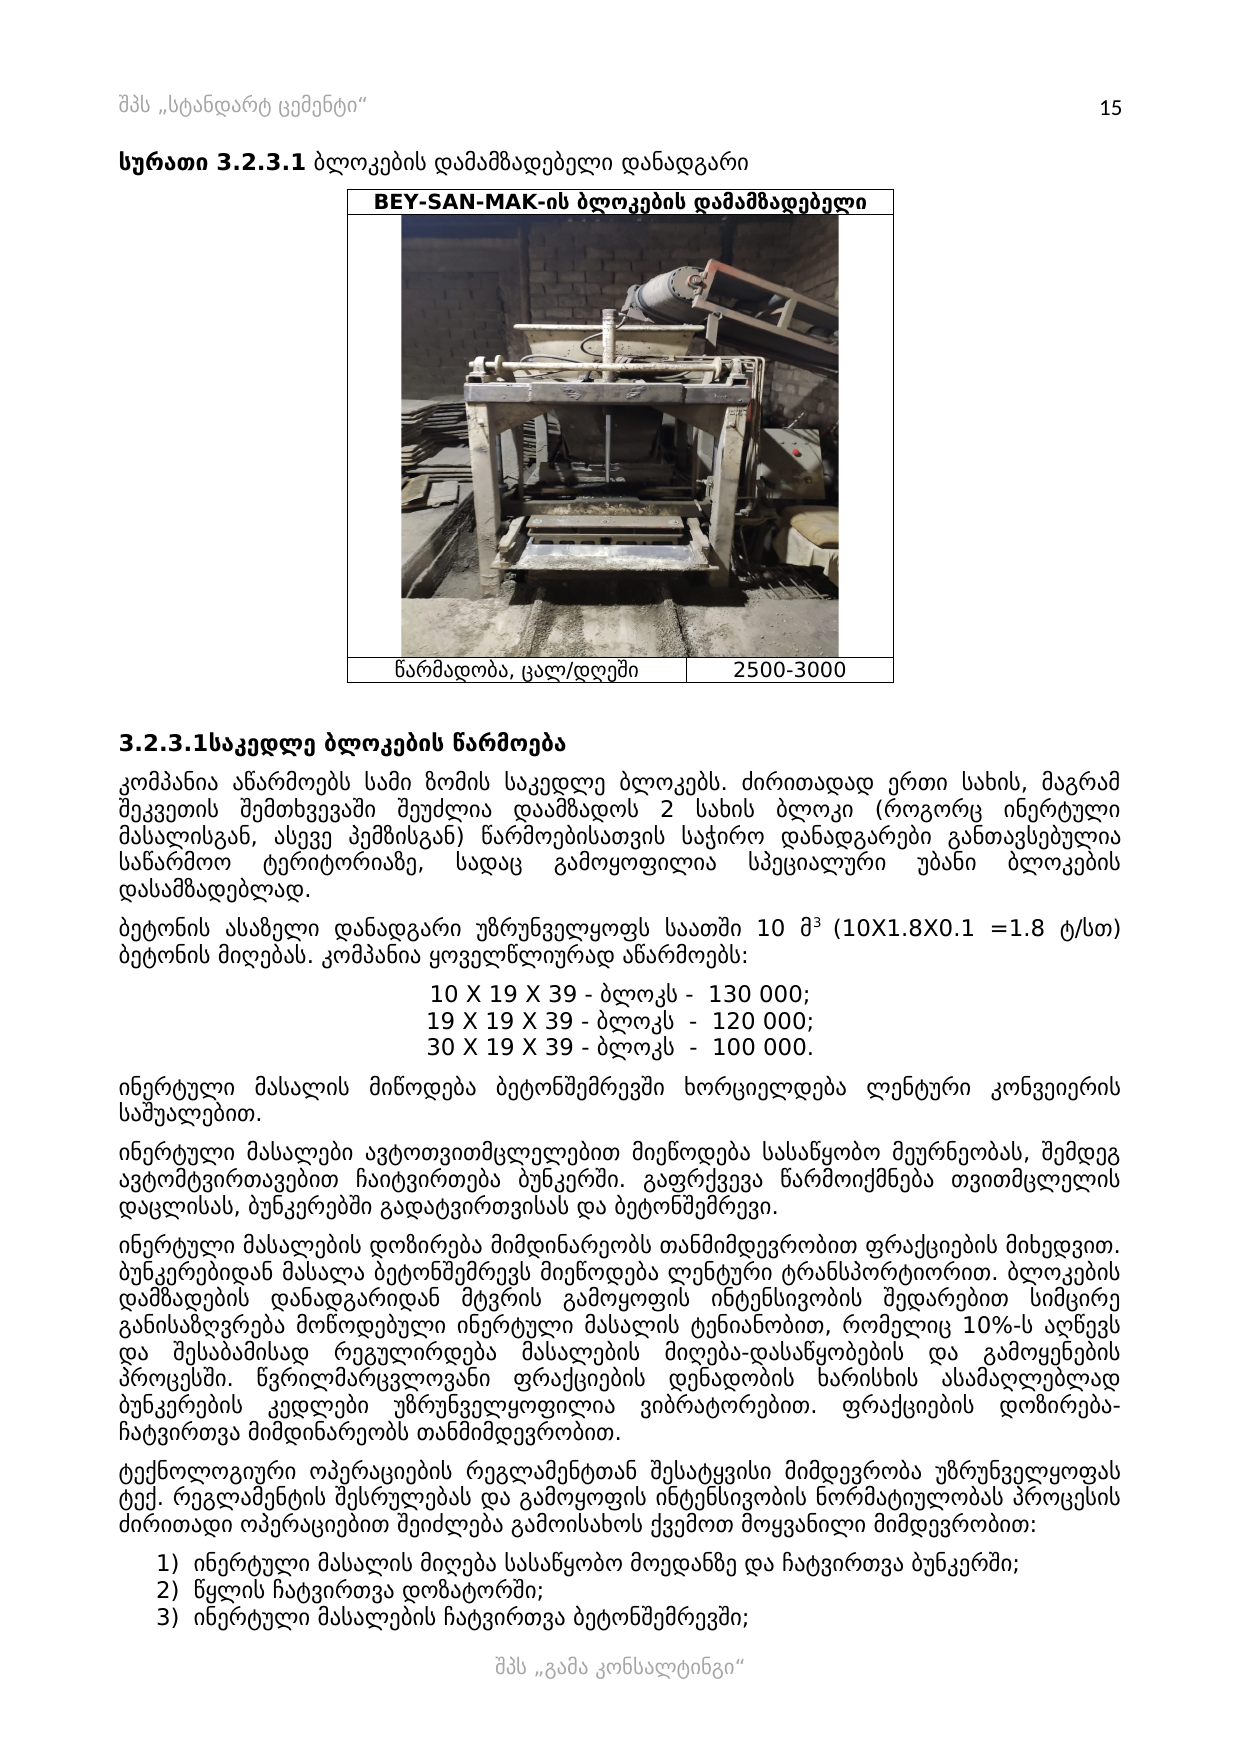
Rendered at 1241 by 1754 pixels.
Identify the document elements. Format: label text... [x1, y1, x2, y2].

text ბეტონის ასაზელი დანადგარი უზრუნველყოფს საათში 10 მ3 (10X1.8X0.1 =1.8 ტ/სთ) ბეტონის მიღებას. კომპანია ყოველწლიურად აწარმოებს: [118, 915, 1122, 969]
table_cell წარმადობა, ცალ/დღეში [348, 658, 686, 682]
list წყლის ჩატვირთვა დოზატორში; [156, 1577, 1122, 1604]
table_cell [839, 215, 893, 657]
table_cell 2500-3000 [687, 658, 893, 682]
text სურათი 3.2.3.1 ბლოკების დამამზადებელი დანადგარი [118, 149, 1122, 176]
text ინერტული მასალების დოზირება მიმდინარეობს თანმიმდევრობით ფრაქციების მიხედვით. ბუნკერებიდან მასალა ბეტონშემრევს მიეწოდება ლენტური ტრანსპორტიორით. ბლოკების დამზადების დანადგარიდან მტვრის გამოყოფის ინტენსივობის შედარებით სიმცირე განისაზღვრება მოწოდებული ინერტული მასალის ტენიანობით, რომელიც 10%-ს აღწევს და შესაბამისად რეგულირდება მასალების მიღება-დასაწყობების და გამოყენების პროცესში. წვრილმარცვლოვანი ფრაქციების დენადობის ხარისხის ასამაღლებლად ბუნკერების კედლები უზრუნველყოფილია ვიბრატორებით. ფრაქციების დოზირება-ჩატვირთვა მიმდინარეობს თანმიმდევრობით. [118, 1232, 1122, 1445]
text კომპანია აწარმოებს სამი ზომის საკედლე ბლოკებს. ძირითადად ერთი სახის, მაგრამ შეკვეთის შემთხვევაში შეუძლია დაამზადოს 2 სახის ბლოკი (როგორც ინერტული მასალისგან, ასევე პემზისგან) წარმოებისათვის საჭირო დანადგარები განთავსებულია საწარმოო ტერიტორიაზე, სადაც გამოყოფილია სპეციალური უბანი ბლოკების დასამზადებლად. [118, 769, 1122, 903]
subtitle საკედლე ბლოკების წარმოება [118, 730, 1122, 757]
text ტექნოლოგიური ოპერაციების რეგლამენტთან შესატყვისი მიმდევრობა უზრუნველყოფას ტექ. რეგლამენტის შესრულებას და გამოყოფის ინტენსივობის ნორმატიულობას პროცესის ძირითადი ოპერაციებით შეიძლება გამოისახოს ქვემოთ მოყვანილი მიმდევრობით: [118, 1458, 1122, 1538]
list ინერტული მასალების ჩატვირთვა ბეტონშემრევში; [156, 1604, 1122, 1630]
text 19 X 19 X 39 - ბლოკს - 120 000; [118, 1008, 1122, 1034]
text ინერტული მასალები ავტოთვითმცლელებით მიეწოდება სასაწყობო მეურნეობას, შემდეგ ავტომტვირთავებით ჩაიტვირთება ბუნკერში. გაფრქვევა წარმოიქმნება თვითმცლელის დაცლისას, ბუნკერებში გადატვირთვისას და ბეტონშემრევი. [118, 1139, 1122, 1219]
table_header BEY-SAN-MAK-ის ბლოკების დამამზადებელი [348, 190, 893, 214]
picture [401, 215, 839, 657]
list ინერტული მასალის მიღება სასაწყობო მოედანზე და ჩატვირთვა ბუნკერში; [156, 1550, 1122, 1577]
text ინერტული მასალის მიწოდება ბეტონშემრევში ხორციელდება ლენტური კონვეიერის საშუალებით. [118, 1074, 1122, 1127]
text 10 X 19 X 39 - ბლოკს - 130 000; [118, 981, 1122, 1008]
table_cell [348, 215, 401, 657]
text 30 X 19 X 39 - ბლოკს - 100 000. [118, 1034, 1122, 1061]
